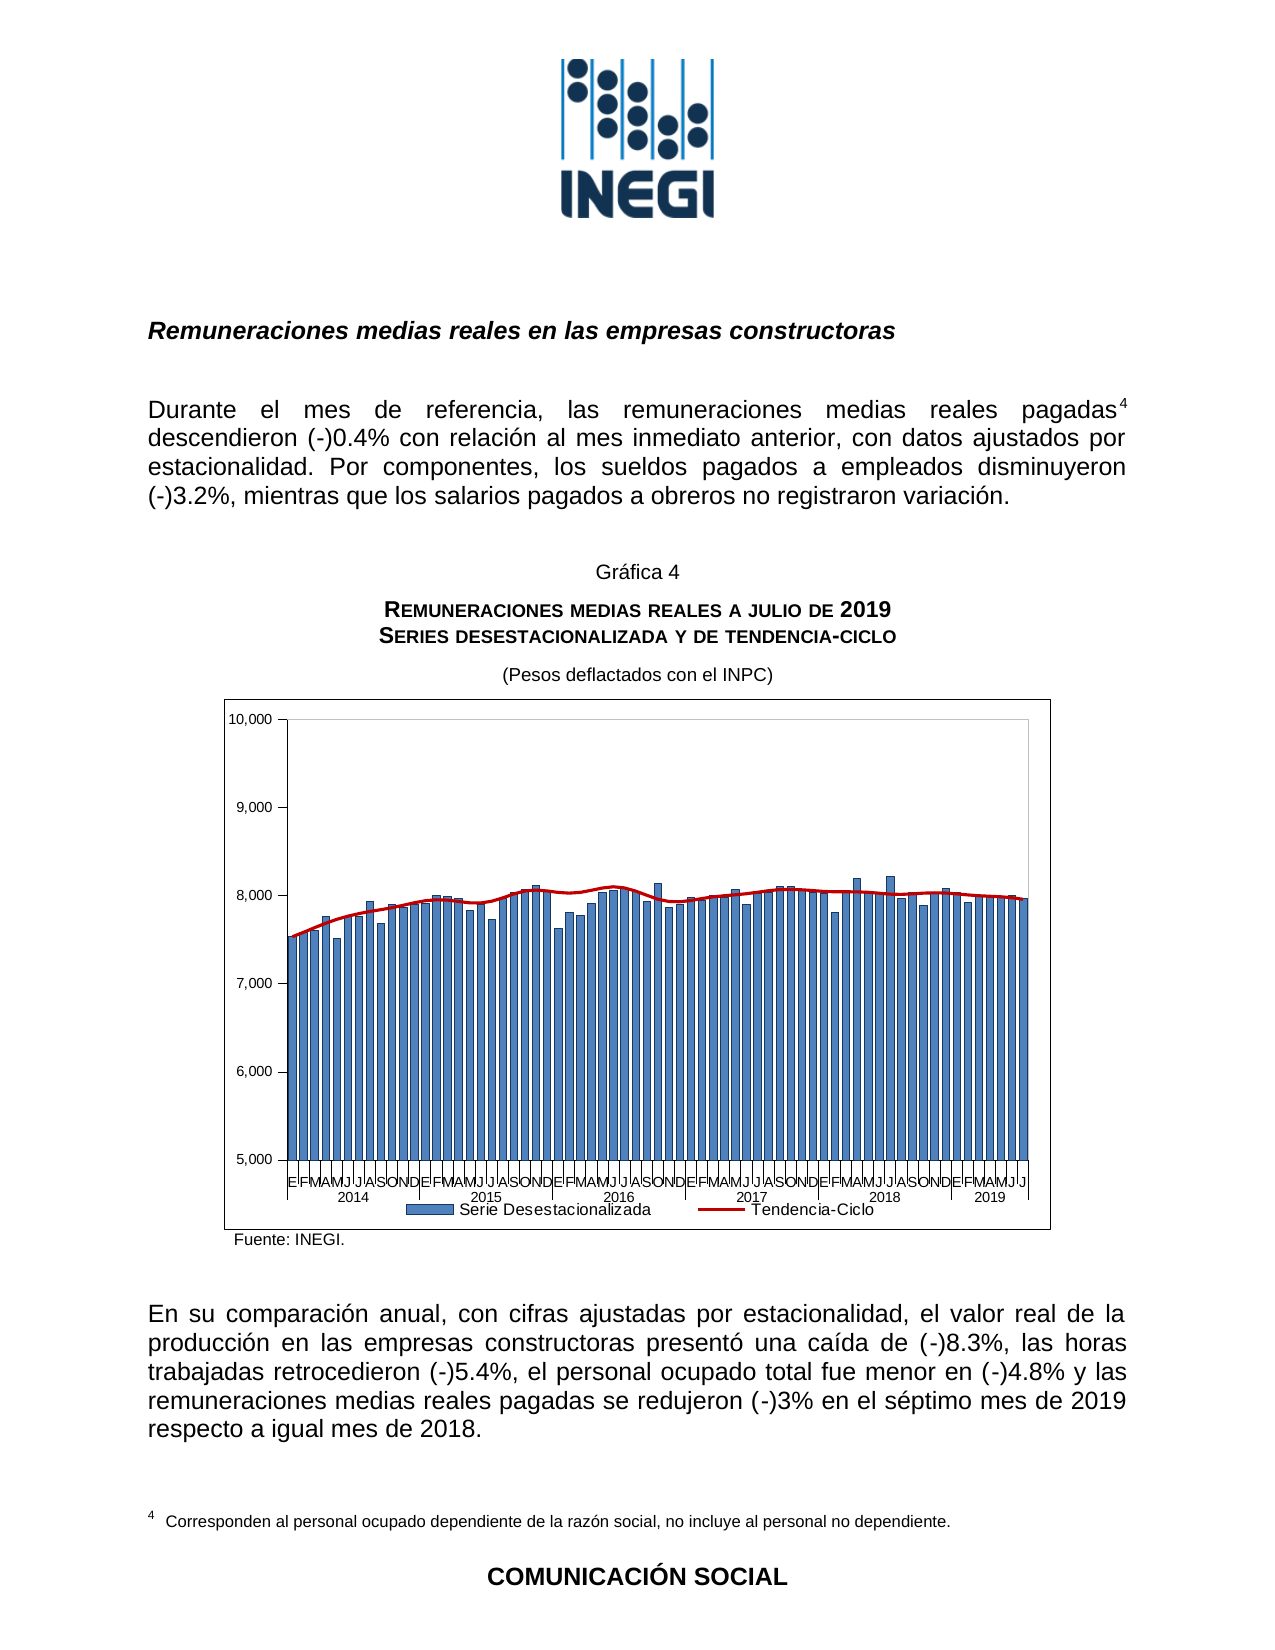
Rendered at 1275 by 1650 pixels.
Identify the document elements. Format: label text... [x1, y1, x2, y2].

text (Pesos deflactados con el INPC) [148, 661, 1127, 686]
text Remuneraciones medias reales en las empresas constructoras [148, 316, 1127, 344]
picture [561, 59, 714, 218]
text En su comparación anual, con cifras ajustadas por estacionalidad, el valor real de la producción en las empresas constructoras presentó una caída de (-)8.3%, las horas trabajadas retrocedieron (-)5.4%, el personal ocupado total fue menor en (-)4.8% y las remuneraciones medias reales pagadas se redujeron (-)3% en el séptimo mes de 2019 respecto a igual mes de 2018. [148, 1299, 1127, 1443]
text Gráfica 4 [148, 559, 1127, 583]
text Remuneraciones medias reales a julio de 2019 Series desestacionalizada y de tendencia-ciclo [148, 596, 1127, 649]
text Fuente: INEGI. [234, 1230, 1033, 1249]
text Durante el mes de referencia, las remuneraciones medias reales pagadas descendieron (-)0.4% con relación al mes inmediato anterior, con datos ajustados por estacionalidad. Por componentes, los sueldos pagados a empleados disminuyeron (-)3.2%, mientras que los salarios pagados a obreros no registraron variación. [148, 394, 1127, 509]
